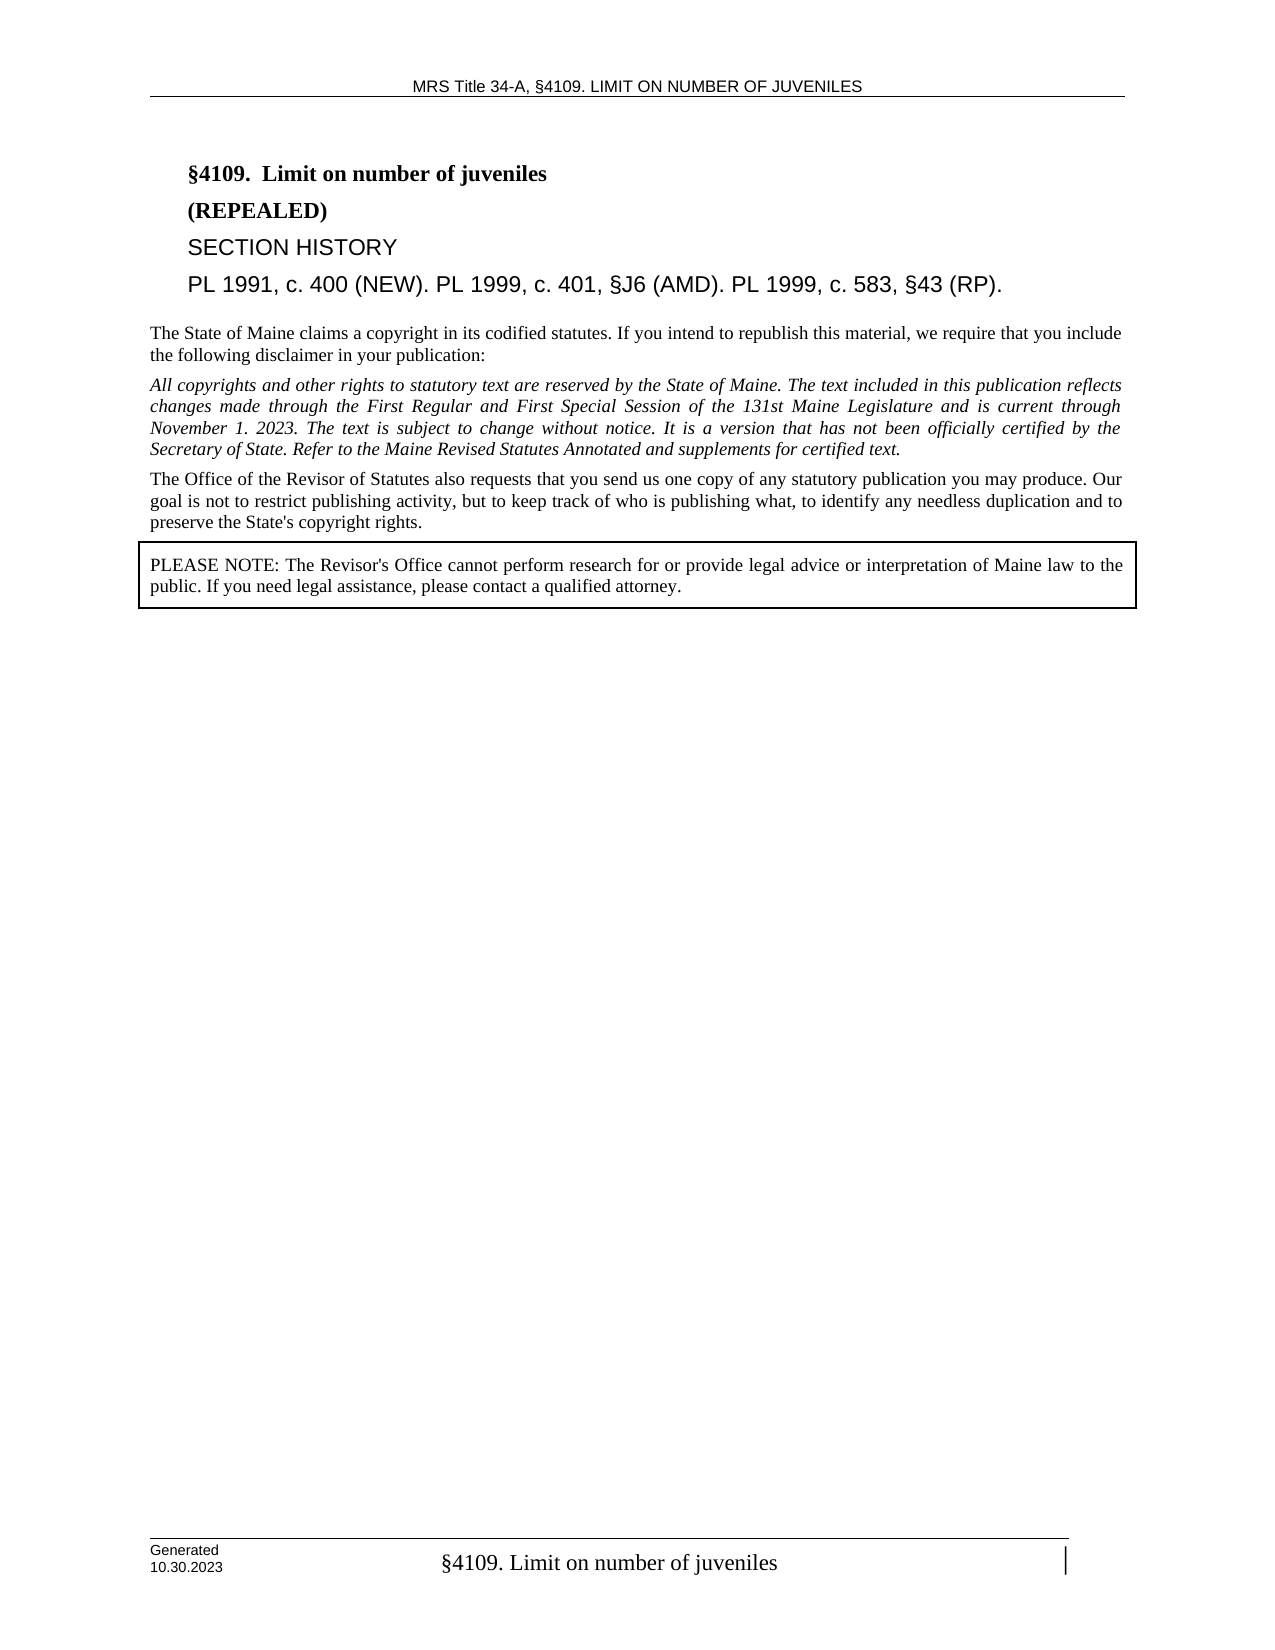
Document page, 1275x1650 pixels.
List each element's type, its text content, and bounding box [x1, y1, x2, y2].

text The State of Maine claims a copyright in its codified statutes. If you intend to republish this material, we require that you include the following disclaimer in your publication: [150, 322, 1125, 365]
text PLEASE NOTE: The Revisor's Office cannot perform research for or provide legal advice or interpretation of Maine law to the public. If you need legal assistance, please contact a qualified attorney. [140, 543, 1135, 607]
text The Office of the Revisor of Statutes also requests that you send us one copy of any statutory publication you may produce. Our goal is not to restrict publishing activity, but to keep track of who is publishing what, to identify any needless duplication and to preserve the State's copyright rights. [150, 468, 1125, 533]
text SECTION HISTORY [187, 234, 1125, 260]
text §4109. Limit on number of juveniles [187, 160, 1125, 187]
text All copyrights and other rights to statutory text are reserved by the State of Maine. The text included in this publication reflects changes made through the First Regular and First Special Session of the 131st Maine Legislature and is current through November 1. 2023 . The text is subject to change without notice. It is a version that has not been officially certified by the Secretary of State. Refer to the Maine Revised Statutes Annotated and supplements for certified text. [150, 373, 1125, 460]
text PL 1991, c. 400 (NEW). PL 1999, c. 401, §J6 (AMD). PL 1999, c. 583, §43 (RP). [187, 271, 1125, 297]
text (REPEALED) [187, 197, 1125, 223]
